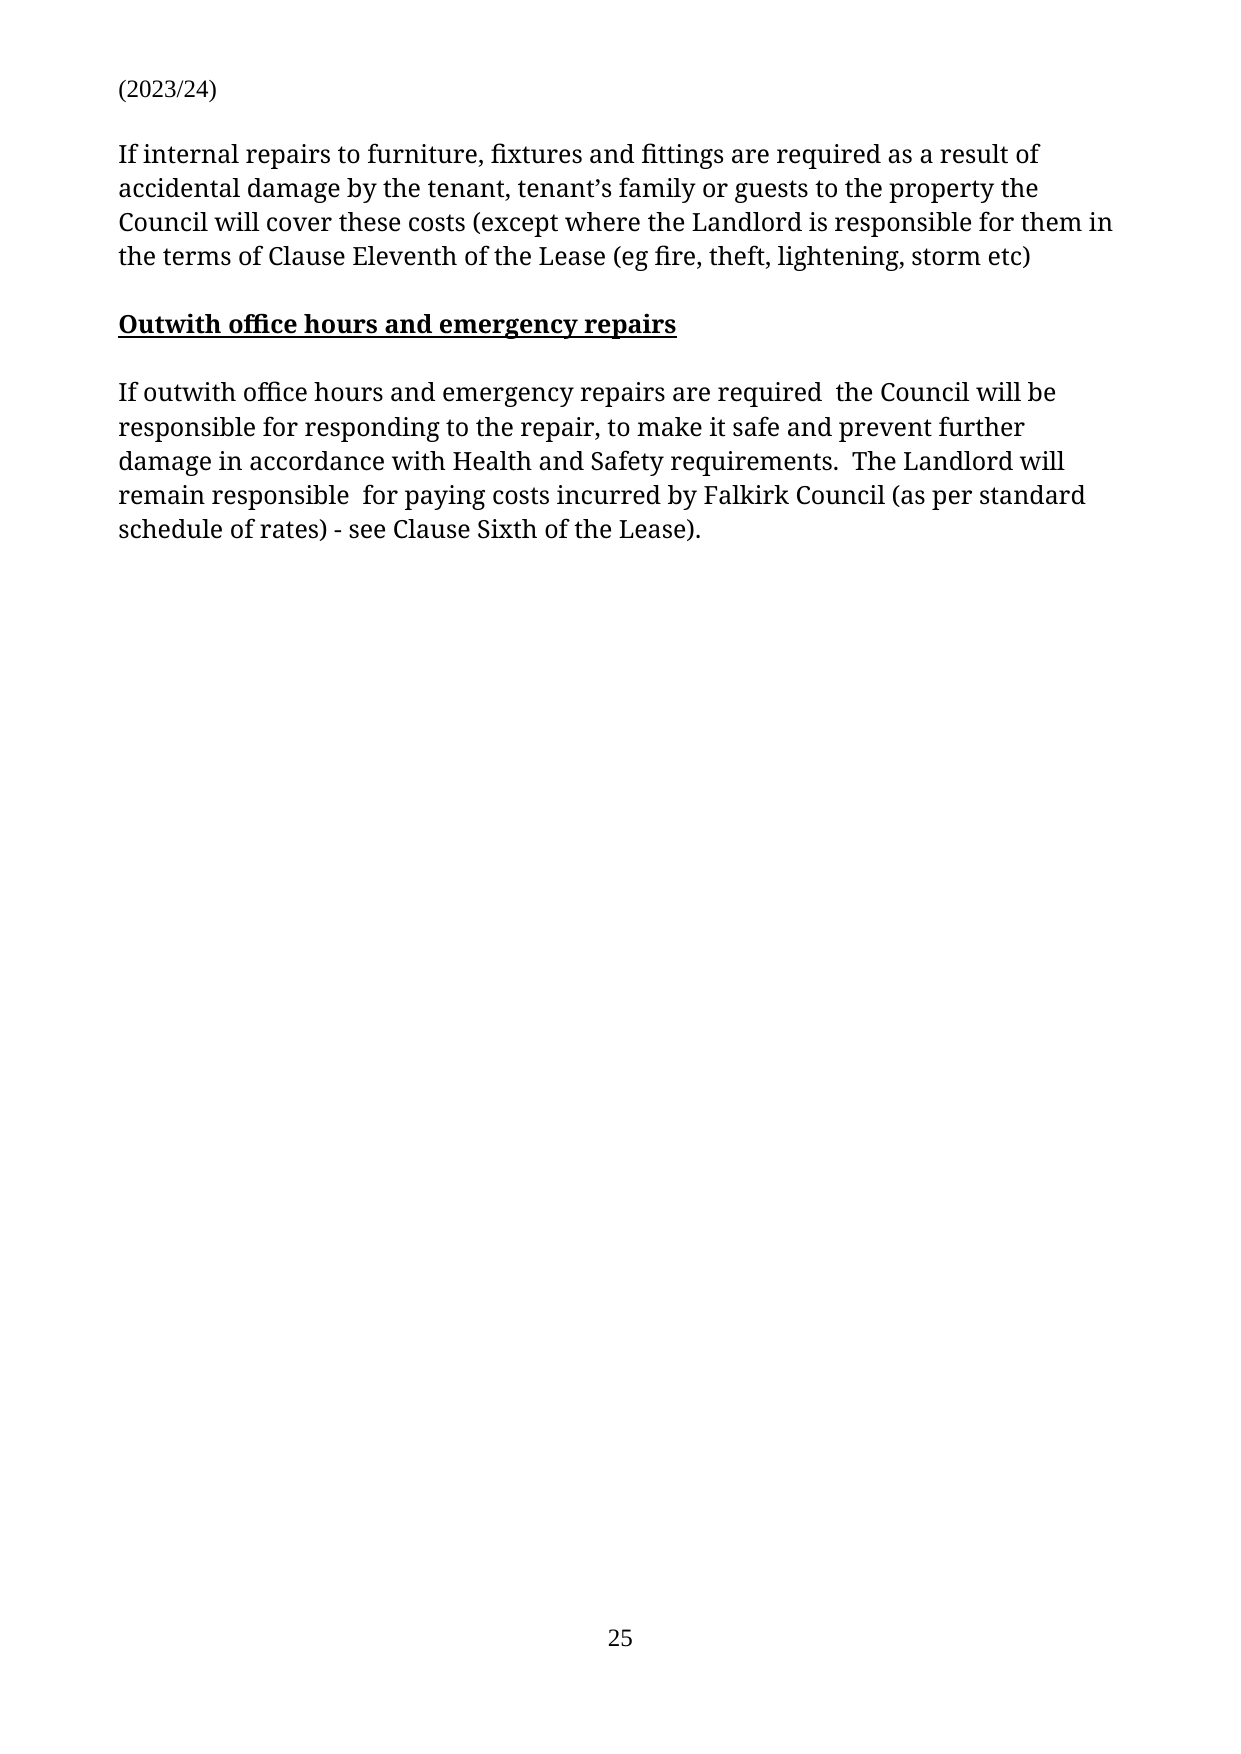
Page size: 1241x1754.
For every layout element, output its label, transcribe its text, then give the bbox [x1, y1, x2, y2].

text If outwith office hours and emergency repairs are required the Council will be responsible for responding to the repair, to make it safe and prevent further damage in accordance with Health and Safety requirements. The Landlord will remain responsible for paying costs incurred by Falkirk Council (as per standard schedule of rates) - see Clause Sixth of the Lease). [118, 375, 1122, 545]
text If internal repairs to furniture, fixtures and fittings are required as a result of accidental damage by the tenant, tenant’s family or guests to the property the Council will cover these costs (except where the Landlord is responsible for them in the terms of Clause Eleventh of the Lease (eg fire, theft, lightening, storm etc) [118, 137, 1122, 273]
text Outwith office hours and emergency repairs [118, 307, 1122, 341]
